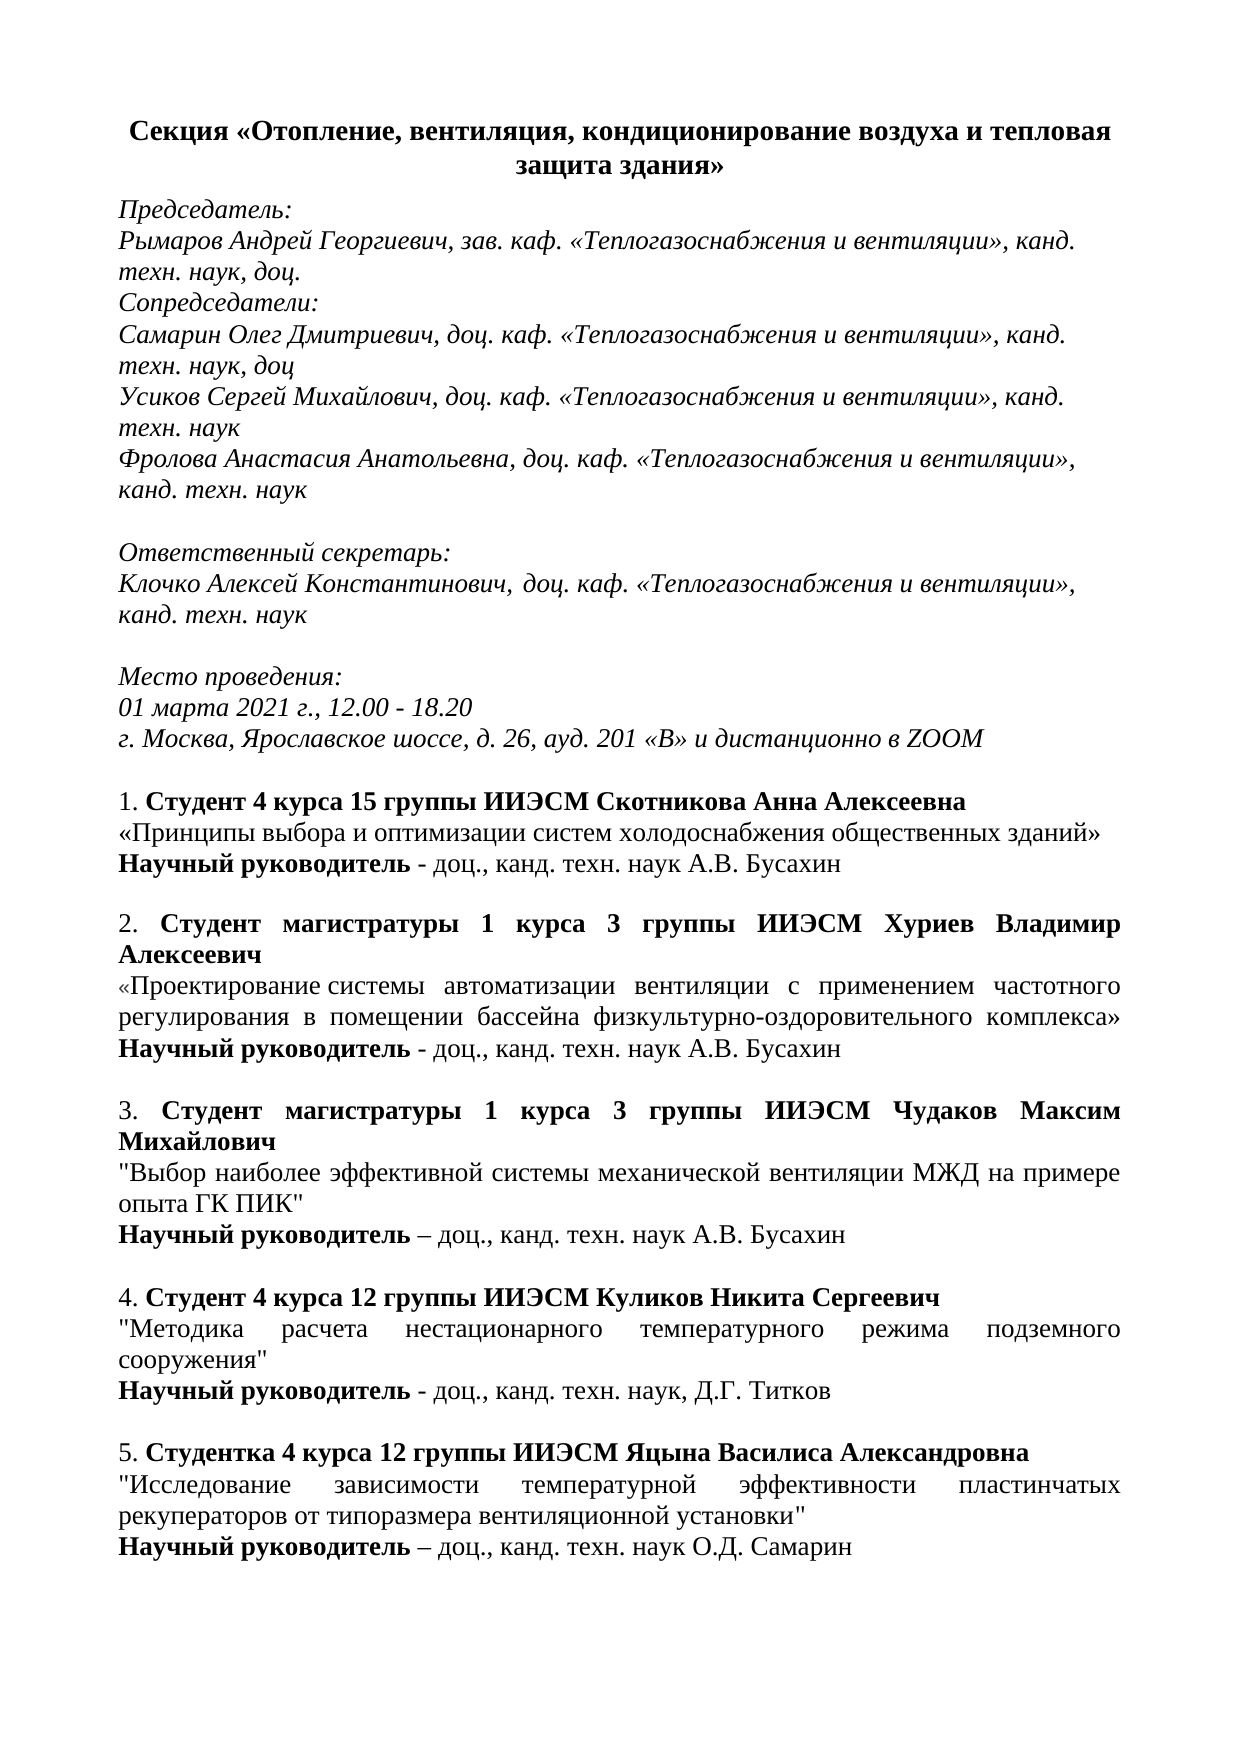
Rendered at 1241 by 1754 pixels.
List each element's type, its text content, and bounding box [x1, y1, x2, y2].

text 3. Студент магистратуры 1 курса 3 группы ИИЭСМ Чудаков Максим Михайлович [118, 1094, 1122, 1156]
text Ответственный секретарь: [118, 536, 1122, 567]
text Рымаров Андрей Георгиевич, зав. каф. «Теплогазоснабжения и вентиляции», канд. техн. наук, доц. [118, 224, 1122, 287]
text "Выбор наиболее эффективной системы механической вентиляции МЖД на примере опыта ГК ПИК" [118, 1156, 1122, 1218]
text Научный руководитель - доц., канд. техн. наук, Д.Г. Титков [118, 1374, 1122, 1405]
subtitle Секция «Отопление, вентиляция, кондиционирование воздуха и тепловая защита здания» [118, 113, 1122, 181]
text Научный руководитель – доц., канд. техн. наук А.В. Бусахин [118, 1218, 1122, 1250]
text Самарин Олег Дмитриевич, доц. каф. «Теплогазоснабжения и вентиляции», канд. техн. наук, доц [118, 318, 1122, 380]
text Сопредседатели: [118, 287, 1122, 318]
text 01 марта 2021 г., 12.00 - 18.20 [118, 691, 1122, 723]
text Клочко Алексей Константинович, доц. каф. «Теплогазоснабжения и вентиляции», канд. техн. наук [118, 567, 1122, 629]
text «Проектирование системы автоматизации вентиляции с применением частотного регулирования в помещении бассейна физкультурно-оздоровительного комплекса» Научный руководитель - доц., канд. техн. наук А.В. Бусахин [118, 969, 1122, 1063]
text 5. Студентка 4 курса 12 группы ИИЭСМ Яцына Василиса Александровна [118, 1437, 1122, 1468]
text Научный руководитель - доц., канд. техн. наук А.В. Бусахин [118, 847, 1122, 878]
text Научный руководитель – доц., канд. техн. наук О.Д. Самарин [118, 1530, 1122, 1561]
text "Методика расчета нестационарного температурного режима подземного сооружения" [118, 1312, 1122, 1374]
text 2. Студент магистратуры 1 курса 3 группы ИИЭСМ Хуриев Владимир Алексеевич [118, 907, 1122, 969]
text г. Москва, Ярославское шоссе, д. 26, ауд. 201 «В» и дистанционно в ZOOM [118, 723, 1122, 754]
text 1. Студент 4 курса 15 группы ИИЭСМ Скотникова Анна Алексеевна [118, 785, 1122, 816]
text Место проведения: [118, 660, 1122, 691]
text Фролова Анастасия Анатольевна, доц. каф. «Теплогазоснабжения и вентиляции», канд. техн. наук [118, 442, 1122, 504]
text Председатель: [118, 193, 1122, 224]
text Усиков Сергей Михайлович, доц. каф. «Теплогазоснабжения и вентиляции», канд. техн. наук [118, 380, 1122, 442]
text «Принципы выбора и оптимизации систем холодоснабжения общественных зданий» [118, 816, 1122, 847]
text 4. Студент 4 курса 12 группы ИИЭСМ Куликов Никита Сергеевич [118, 1281, 1122, 1312]
text "Исследование зависимости температурной эффективности пластинчатых рекуператоров от типоразмера вентиляционной установки" [118, 1468, 1122, 1530]
